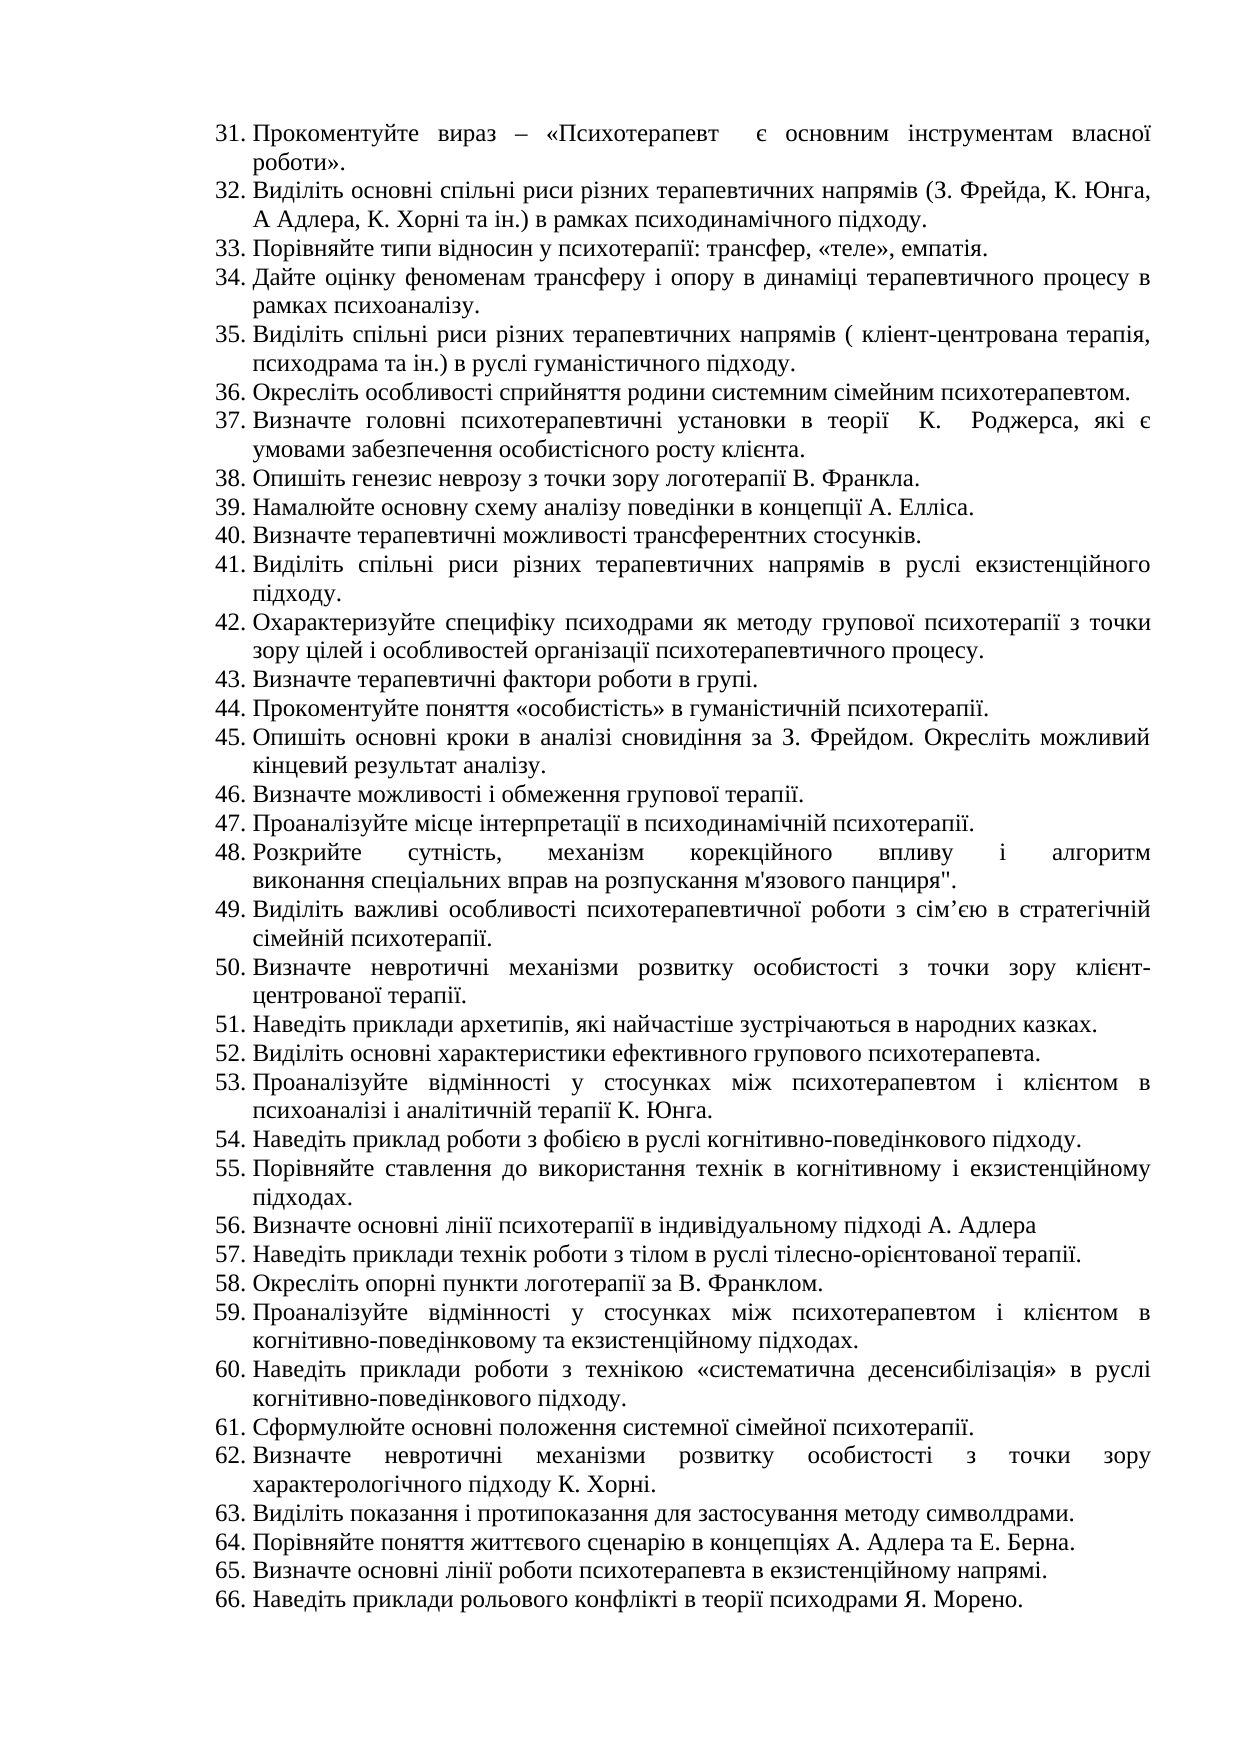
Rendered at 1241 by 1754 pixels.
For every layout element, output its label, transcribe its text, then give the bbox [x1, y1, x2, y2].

list Виділіть показання і протипоказання для застосування методу символдрами. [215, 1498, 1152, 1527]
list Виділіть основні спільні риси різних терапевтичних напрямів (З. Фрейда, К. Юнга, А Адлера, К. Хорні та ін.) в рамках психодинамічного підходу. [215, 176, 1152, 233]
list Прокоментуйте вираз – «Психотерапевт є основним інструментам власної роботи». [215, 118, 1152, 176]
list Визначте основні лінії психотерапії в індивідуальному підході А. Адлера [215, 1211, 1152, 1239]
list Сформулюйте основні положення системної сімейної психотерапії. [215, 1412, 1152, 1441]
list Наведіть приклади технік роботи з тілом в руслі тілесно-орієнтованої терапії. [215, 1239, 1152, 1268]
list Окресліть особливості сприйняття родини системним сімейним психотерапевтом. [215, 377, 1152, 406]
list Наведіть приклади рольового конфлікті в теорії психодрами Я. Морено. [215, 1584, 1152, 1613]
list Визначте основні лінії роботи психотерапевта в екзистенційному напрямі. [215, 1556, 1152, 1584]
list Визначте терапевтичні можливості трансферентних стосунків. [215, 521, 1152, 549]
list Проаналізуйте відмінності у стосунках між психотерапевтом і клієнтом в когнітивно-поведінковому та екзистенційному підходах. [215, 1297, 1152, 1354]
list Визначте можливості і обмеження групової терапії. [215, 779, 1152, 808]
list Охарактеризуйте специфіку психодрами як методу групової психотерапії з точки зору цілей і особливостей організації психотерапевтичного процесу. [215, 607, 1152, 664]
list Визначте невротичні механізми розвитку особистості з точки зору характерологічного підходу К. Хорні. [215, 1441, 1152, 1498]
list Виділіть спільні риси різних терапевтичних напрямів ( кліент-центрована терапія, психодрама та ін.) в руслі гуманістичного підходу. [215, 319, 1152, 377]
list Порівняйте типи відносин у психотерапії: трансфер, «теле», емпатія. [215, 233, 1152, 262]
list Опишіть основні кроки в аналізі сновидіння за З. Фрейдом. Окресліть можливий кінцевий результат аналізу. [215, 722, 1152, 779]
list Проаналізуйте місце інтерпретації в психодинамічній психотерапії. [215, 808, 1152, 837]
list Намалюйте основну схему аналізу поведінки в концепції А. Елліса. [215, 492, 1152, 521]
list Визначте терапевтичні фактори роботи в групі. [215, 664, 1152, 693]
list Визначте невротичні механізми розвитку особистості з точки зору клієнт-центрованої терапії. [215, 952, 1152, 1009]
list Прокоментуйте поняття «особистість» в гуманістичній психотерапії. [215, 693, 1152, 722]
list Порівняйте ставлення до використання технік в когнітивному і екзистенційному підходах. [215, 1153, 1152, 1211]
list Виділіть спільні риси різних терапевтичних напрямів в руслі екзистенційного підходу. [215, 549, 1152, 607]
list Наведіть приклад роботи з фобією в руслі когнітивно-поведінкового підходу. [215, 1124, 1152, 1153]
list Опишіть генезис неврозу з точки зору логотерапії В. Франкла. [215, 463, 1152, 492]
list Визначте головні психотерапевтичні установки в теорії К. Роджерса, які є умовами забезпечення особистісного росту клієнта. [215, 406, 1152, 463]
list Дайте оцінку феноменам трансферу і опору в динаміці терапевтичного процесу в рамках психоаналізу. [215, 262, 1152, 319]
list Окресліть опорні пункти логотерапії за В. Франклом. [215, 1268, 1152, 1297]
list Порівняйте поняття життєвого сценарію в концепціях А. Адлера та Е. Берна. [215, 1527, 1152, 1556]
list Наведіть приклади роботи з технікою «систематична десенсибілізація» в руслі когнітивно-поведінкового підходу. [215, 1354, 1152, 1412]
list Розкрийте сутність, механізм корекційного впливу і алгоритм виконання спеціальних вправ на розпускання м'язового панциря". [215, 837, 1152, 894]
list Проаналізуйте відмінності у стосунках між психотерапевтом і клієнтом в психоаналізі і аналітичній терапії К. Юнга. [215, 1067, 1152, 1124]
list Виділіть основні характеристики ефективного групового психотерапевта. [215, 1038, 1152, 1067]
list Наведіть приклади архетипів, які найчастіше зустрічаються в народних казках. [215, 1009, 1152, 1038]
list Виділіть важливі особливості психотерапевтичної роботи з сім’єю в стратегічній сімейній психотерапії. [215, 894, 1152, 952]
